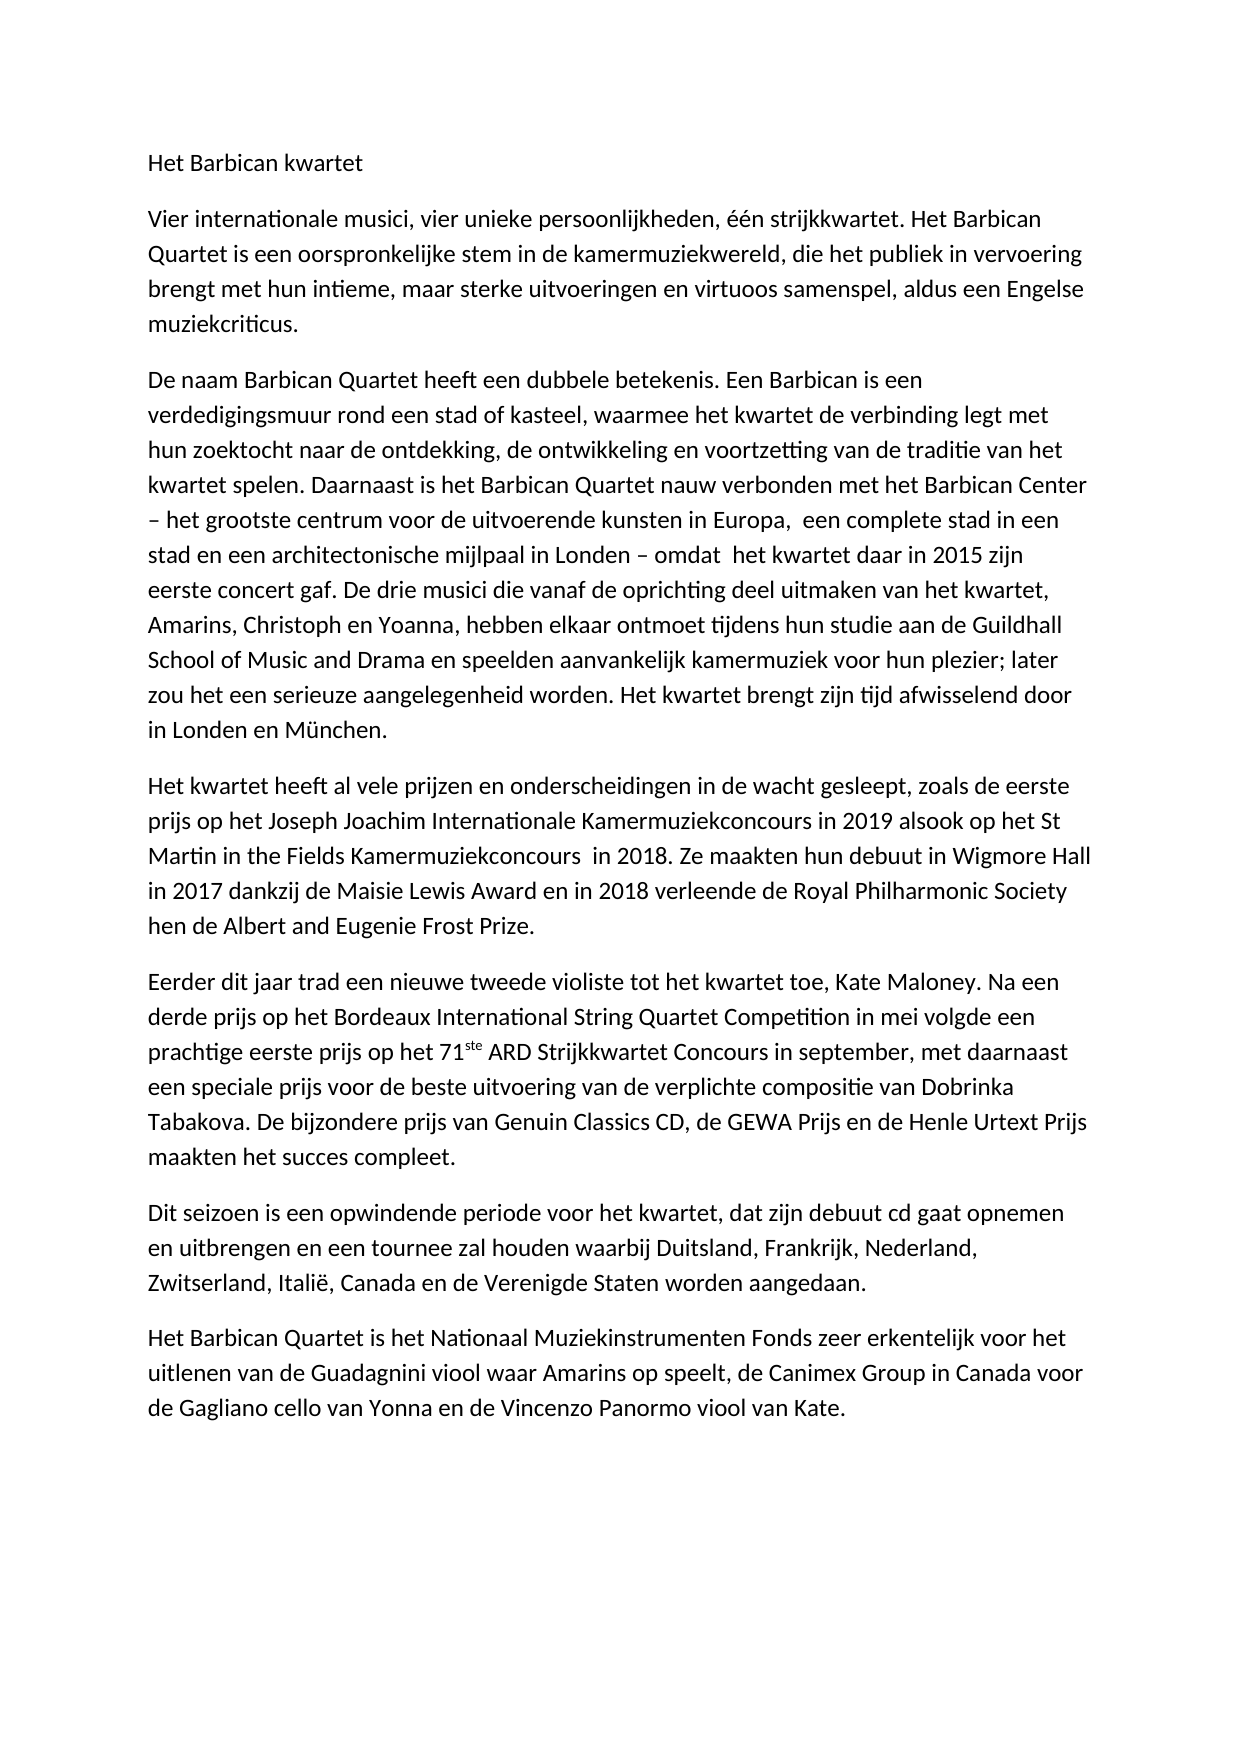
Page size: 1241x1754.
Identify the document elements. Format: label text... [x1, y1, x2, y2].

text Eerder dit jaar trad een nieuwe tweede violiste tot het kwartet toe, Kate Maloney. Na een derde prijs op het Bordeaux International String Quartet Competition in mei volgde een prachtige eerste prijs op het 71ste ARD Strijkkwartet Concours in september, met daarnaast een speciale prijs voor de beste uitvoering van de verplichte compositie van Dobrinka Tabakova. De bijzondere prijs van Genuin Classics CD, de GEWA Prijs en de Henle Urtext Prijs maakten het succes compleet. [148, 966, 1093, 1171]
text Dit seizoen is een opwindende periode voor het kwartet, dat zijn debuut cd gaat opnemen en uitbrengen en een tournee zal houden waarbij Duitsland, Frankrijk, Nederland, Zwitserland, Italië, Canada en de Verenigde Staten worden aangedaan. [148, 1197, 1093, 1297]
text Vier internationale musici, vier unieke persoonlijkheden, één strijkkwartet. Het Barbican Quartet is een oorspronkelijke stem in de kamermuziekwereld, die het publiek in vervoering brengt met hun intieme, maar sterke uitvoeringen en virtuoos samenspel, aldus een Engelse muziekcriticus. [148, 203, 1093, 339]
text De naam Barbican Quartet heeft een dubbele betekenis. Een Barbican is een verdedigingsmuur rond een stad of kasteel, waarmee het kwartet de verbinding legt met hun zoektocht naar de ontdekking, de ontwikkeling en voortzetting van de traditie van het kwartet spelen. Daarnaast is het Barbican Quartet nauw verbonden met het Barbican Center – het grootste centrum voor de uitvoerende kunsten in Europa, een complete stad in een stad en een architectonische mijlpaal in Londen – omdat het kwartet daar in 2015 zijn eerste concert gaf. De drie musici die vanaf de oprichting deel uitmaken van het kwartet, Amarins, Christoph en Yoanna, hebben elkaar ontmoet tijdens hun studie aan de Guildhall School of Music and Drama en speelden aanvankelijk kamermuziek voor hun plezier; later zou het een serieuze aangelegenheid worden. Het kwartet brengt zijn tijd afwisselend door in Londen en München. [148, 364, 1093, 745]
text Het Barbican kwartet [148, 148, 1093, 178]
text Het kwartet heeft al vele prijzen en onderscheidingen in de wacht gesleept, zoals de eerste prijs op het Joseph Joachim Internationale Kamermuziekconcours in 2019 alsook op het St Martin in the Fields Kamermuziekconcours in 2018. Ze maakten hun debuut in Wigmore Hall in 2017 dankzij de Maisie Lewis Award en in 2018 verleende de Royal Philharmonic Society hen de Albert and Eugenie Frost Prize. [148, 770, 1093, 941]
text Het Barbican Quartet is het Nationaal Muziekinstrumenten Fonds zeer erkentelijk voor het uitlenen van de Guadagnini viool waar Amarins op speelt, de Canimex Group in Canada voor de Gagliano cello van Yonna en de Vincenzo Panormo viool van Kate. [148, 1323, 1093, 1423]
